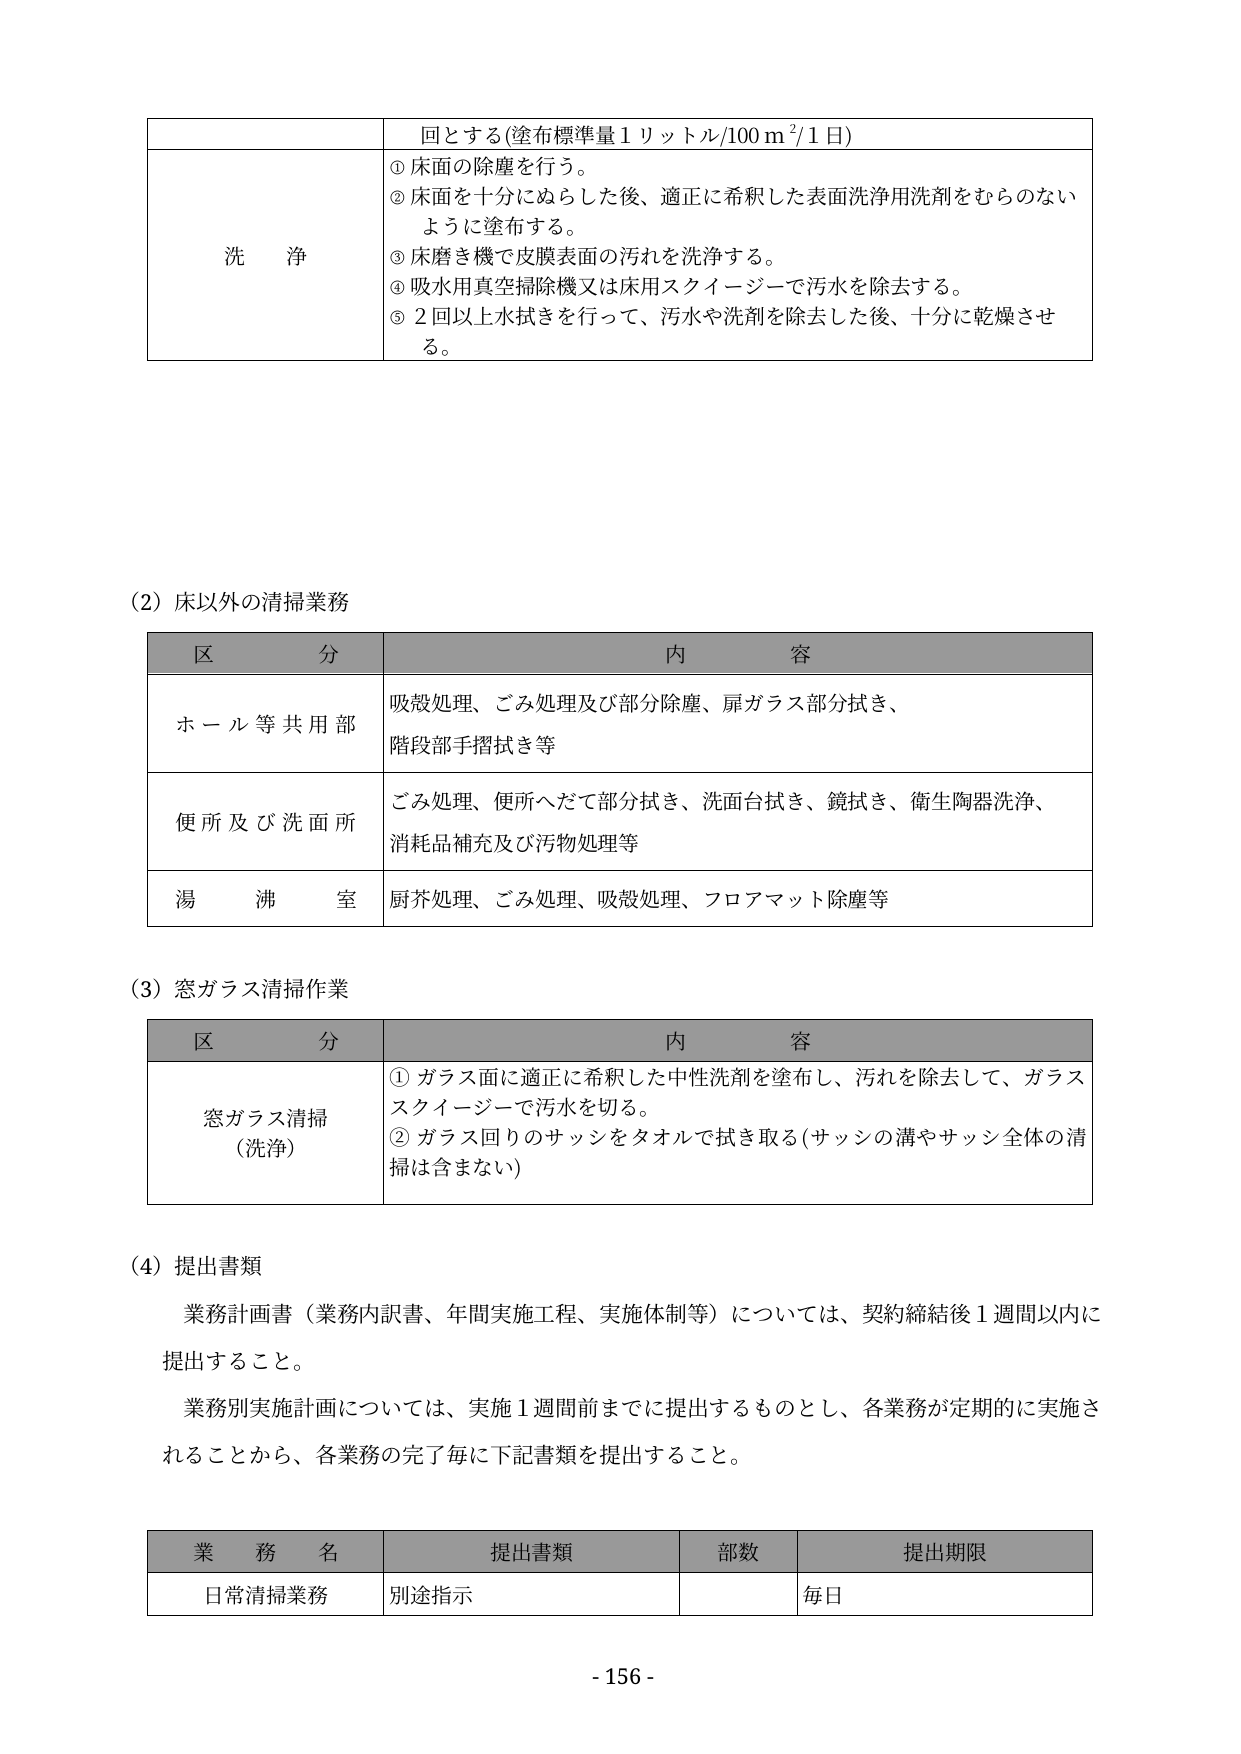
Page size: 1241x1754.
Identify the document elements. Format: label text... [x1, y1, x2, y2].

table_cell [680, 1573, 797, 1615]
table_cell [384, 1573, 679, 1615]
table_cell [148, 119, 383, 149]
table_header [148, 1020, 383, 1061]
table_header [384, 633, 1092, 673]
text 業務別実施計画については、実施１週間前までに提出するものとし、各業務が定期的に実施されることから、各業務の完了毎に下記書類を提出すること。 [118, 1391, 1122, 1470]
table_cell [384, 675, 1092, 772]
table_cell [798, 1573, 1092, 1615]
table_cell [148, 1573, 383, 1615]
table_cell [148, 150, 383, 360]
text （3）窓ガラス清掃作業 [118, 972, 1122, 1003]
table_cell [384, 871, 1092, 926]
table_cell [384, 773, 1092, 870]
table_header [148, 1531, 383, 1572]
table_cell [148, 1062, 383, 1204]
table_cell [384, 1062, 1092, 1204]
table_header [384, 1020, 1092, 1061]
text （4）提出書類 [118, 1249, 1122, 1281]
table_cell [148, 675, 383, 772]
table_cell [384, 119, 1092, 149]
text 業務計画書（業務内訳書、年間実施工程、実施体制等）については、契約締結後１週間以内に提出すること。 [118, 1297, 1122, 1375]
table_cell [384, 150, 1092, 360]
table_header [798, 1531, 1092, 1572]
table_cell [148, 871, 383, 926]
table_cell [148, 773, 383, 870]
text （2）床以外の清掃業務 [118, 585, 1122, 616]
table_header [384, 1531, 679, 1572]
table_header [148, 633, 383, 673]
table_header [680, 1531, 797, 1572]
